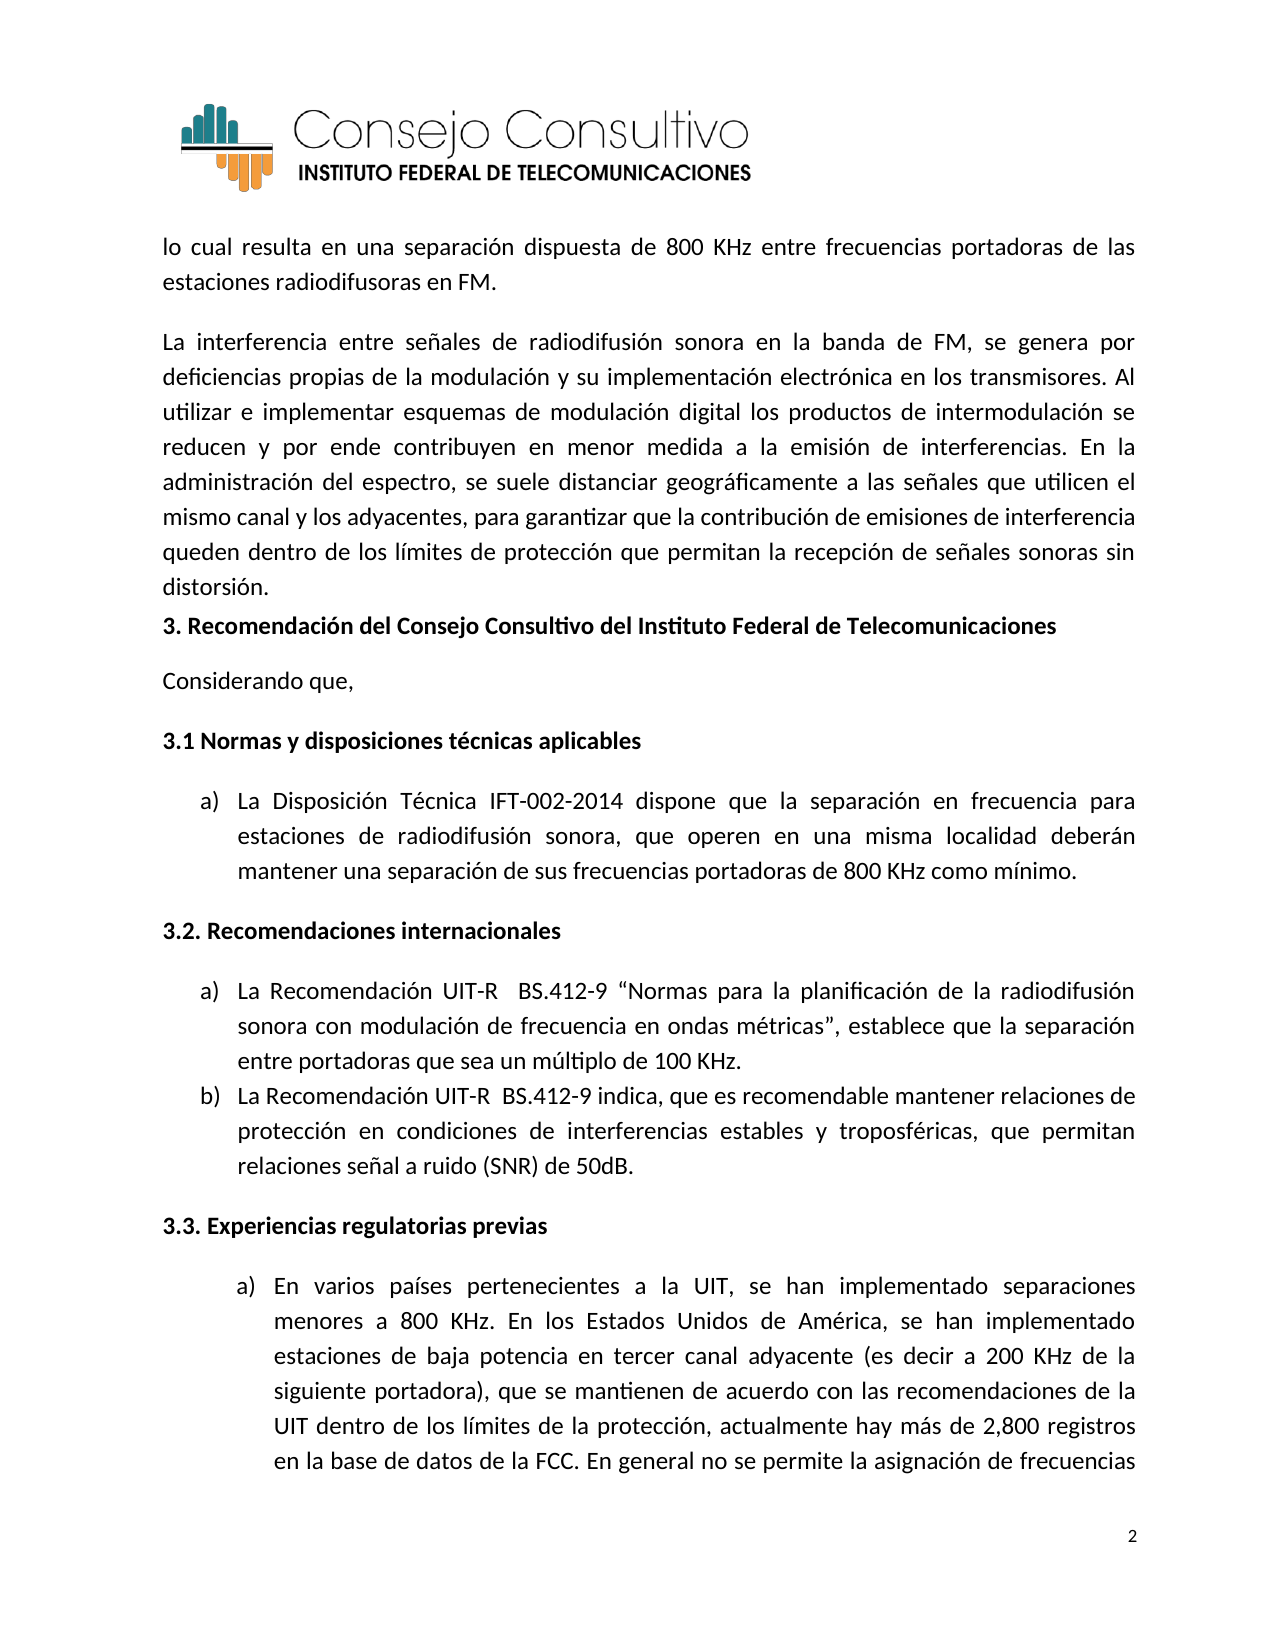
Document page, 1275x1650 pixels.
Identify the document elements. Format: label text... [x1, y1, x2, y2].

text 3.2. Recomendaciones internacionales [162, 916, 1137, 946]
text 3.3. Experiencias regulatorias previas [162, 1211, 1137, 1241]
text La interferencia entre señales de radiodifusión sonora en la banda de FM, se genera por deficiencias propias de la modulación y su implementación electrónica en los transmisores. Al utilizar e implementar esquemas de modulación digital los productos de intermodulación se reducen y por ende contribuyen en menor medida a la emisión de interferencias. En la administración del espectro, se suele distanciar geográficamente a las señales que utilicen el mismo canal y los adyacentes, para garantizar que la contribución de emisiones de interferencia queden dentro de los límites de protección que permitan la recepción de señales sonoras sin distorsión. [162, 326, 1137, 601]
picture [162, 73, 782, 231]
text 3.1 Normas y disposiciones técnicas aplicables [162, 726, 1137, 756]
list La Disposición Técnica IFT-002-2014 dispone que la separación en frecuencia para estaciones de radiodifusión sonora, que operen en una misma localidad deberán mantener una separación de sus frecuencias portadoras de 800 KHz como mínimo. [200, 786, 1137, 886]
text Considerando que, [162, 666, 1137, 696]
list La Recomendación UIT-R BS.412-9 indica, que es recomendable mantener relaciones de protección en condiciones de interferencias estables y troposféricas, que permitan relaciones señal a ruido (SNR) de 50dB. [200, 1081, 1137, 1181]
list La Recomendación UIT-R BS.412-9 “Normas para la planificación de la radiodifusión sonora con modulación de frecuencia en ondas métricas”, establece que la separación entre portadoras que sea un múltiplo de 100 KHz. [200, 976, 1137, 1076]
subtitle 3. Recomendación del Consejo Consultivo del Instituto Federal de Telecomunicaciones [162, 610, 1137, 641]
